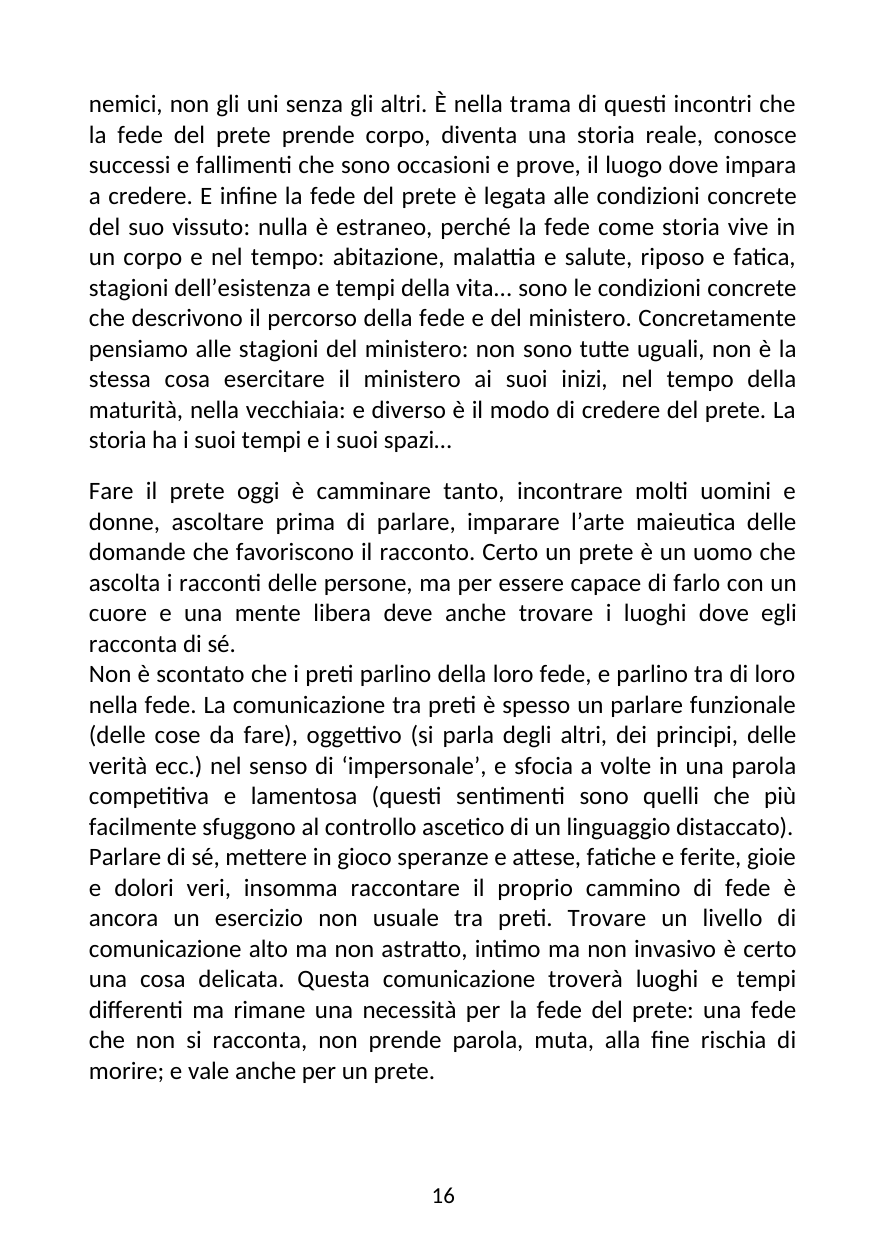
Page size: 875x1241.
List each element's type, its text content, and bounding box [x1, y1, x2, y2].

text Fare il prete oggi è camminare tanto, incontrare molti uomini e donne, ascoltare prima di parlare, imparare l’arte maieutica delle domande che favoriscono il racconto. Certo un prete è un uomo che ascolta i racconti delle persone, ma per essere capace di farlo con un cuore e una mente libera deve anche trovare i luoghi dove egli racconta di sé. [89, 475, 797, 658]
text Non è scontato che i preti parlino della loro fede, e parlino tra di loro nella fede. La comunicazione tra preti è spesso un parlare funzionale (delle cose da fare), oggettivo (si parla degli altri, dei principi, delle verità ecc.) nel senso di ‘impersonale’, e sfocia a volte in una parola competitiva e lamentosa (questi sentimenti sono quelli che più facilmente sfuggono al controllo ascetico di un linguaggio distaccato). [89, 658, 797, 841]
text Parlare di sé, mettere in gioco speranze e attese, fatiche e ferite, gioie e dolori veri, insomma raccontare il proprio cammino di fede è ancora un esercizio non usuale tra preti. Trovare un livello di comunicazione alto ma non astratto, intimo ma non invasivo è certo una cosa delicata. Questa comunicazione troverà luoghi e tempi differenti ma rimane una necessità per la fede del prete: una fede che non si racconta, non prende parola, muta, alla fine rischia di morire; e vale anche per un prete. [89, 841, 797, 1086]
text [89, 89, 797, 455]
